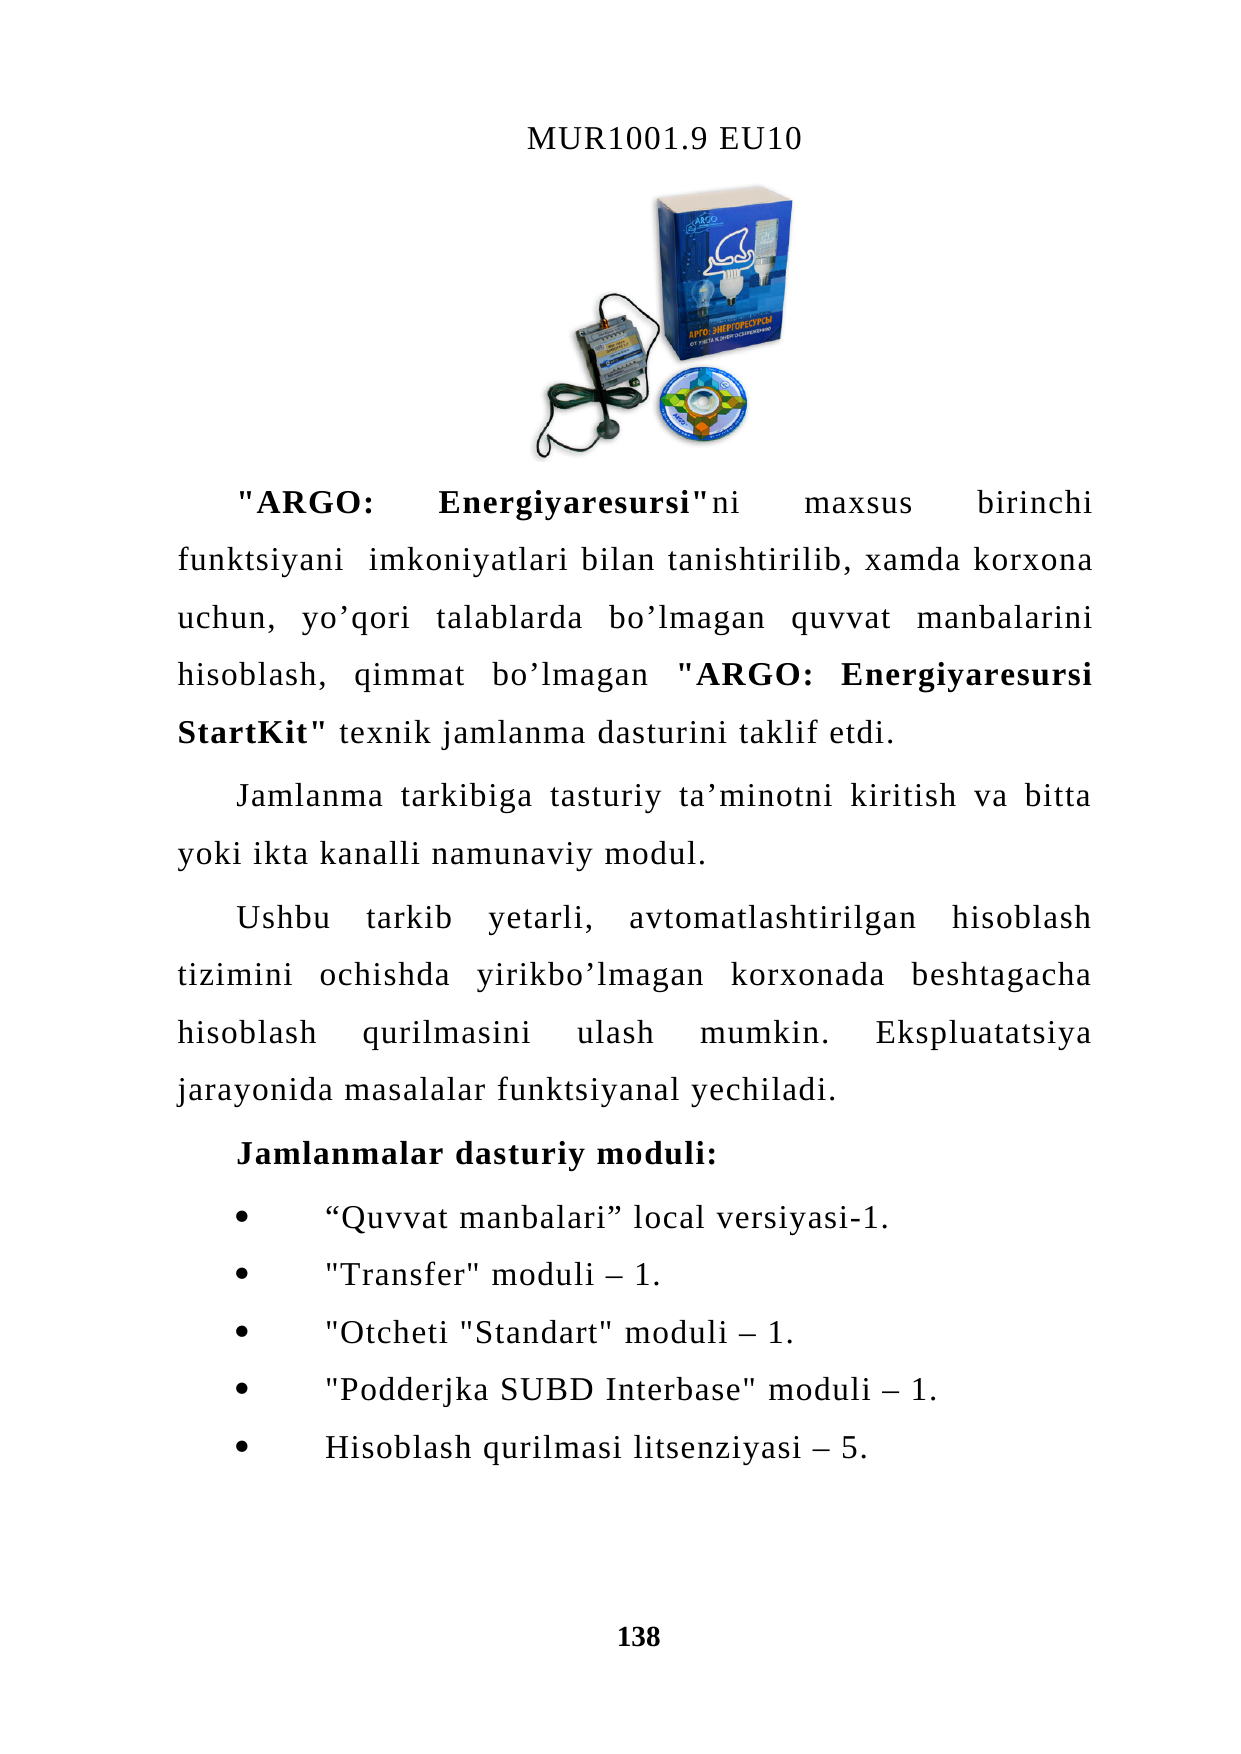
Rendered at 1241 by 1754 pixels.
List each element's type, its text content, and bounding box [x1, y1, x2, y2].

text Jamlanmalar dasturiy moduli: [177, 1133, 1092, 1172]
list “Quvvat manbalari” local versiyasi-1. [177, 1197, 1092, 1235]
text Ushbu tarkib yetarli, avtomatlashtirilgan hisoblash tizimini ochishda yirikbo’lmagan korxonada beshtagacha hisoblash qurilmasini ulash mumkin. Ekspluatatsiya jarayonida masalalar funktsiyanal yechiladi. [177, 897, 1092, 1108]
text Jamlanma tarkibiga tasturiy ta’minotni kiritish va bitta yoki ikta kanalli namunaviy modul. [177, 776, 1092, 872]
list "Transfer" moduli – 1. [177, 1254, 1092, 1293]
text MUR1001.9 EU10 [177, 118, 1092, 156]
list Hisoblash qurilmasi litsenziyasi – 5. [177, 1427, 1092, 1465]
list "Otcheti "Standart" moduli – 1. [177, 1312, 1092, 1350]
picture [530, 181, 799, 462]
list "Podderjka SUBD Interbase" moduli – 1. [177, 1369, 1092, 1408]
text "ARGO: Energiyaresursi"ni maxsus birinchi funktsiyani imkoniyatlari bilan tanishtirilib, xamda korxona uchun, yo’qori talablarda bo’lmagan quvvat manbalarini hisoblash, qimmat bo’lmagan "ARGO: Energiyaresursi StartKit" texnik jamlanma dasturini taklif etdi. [177, 482, 1092, 750]
